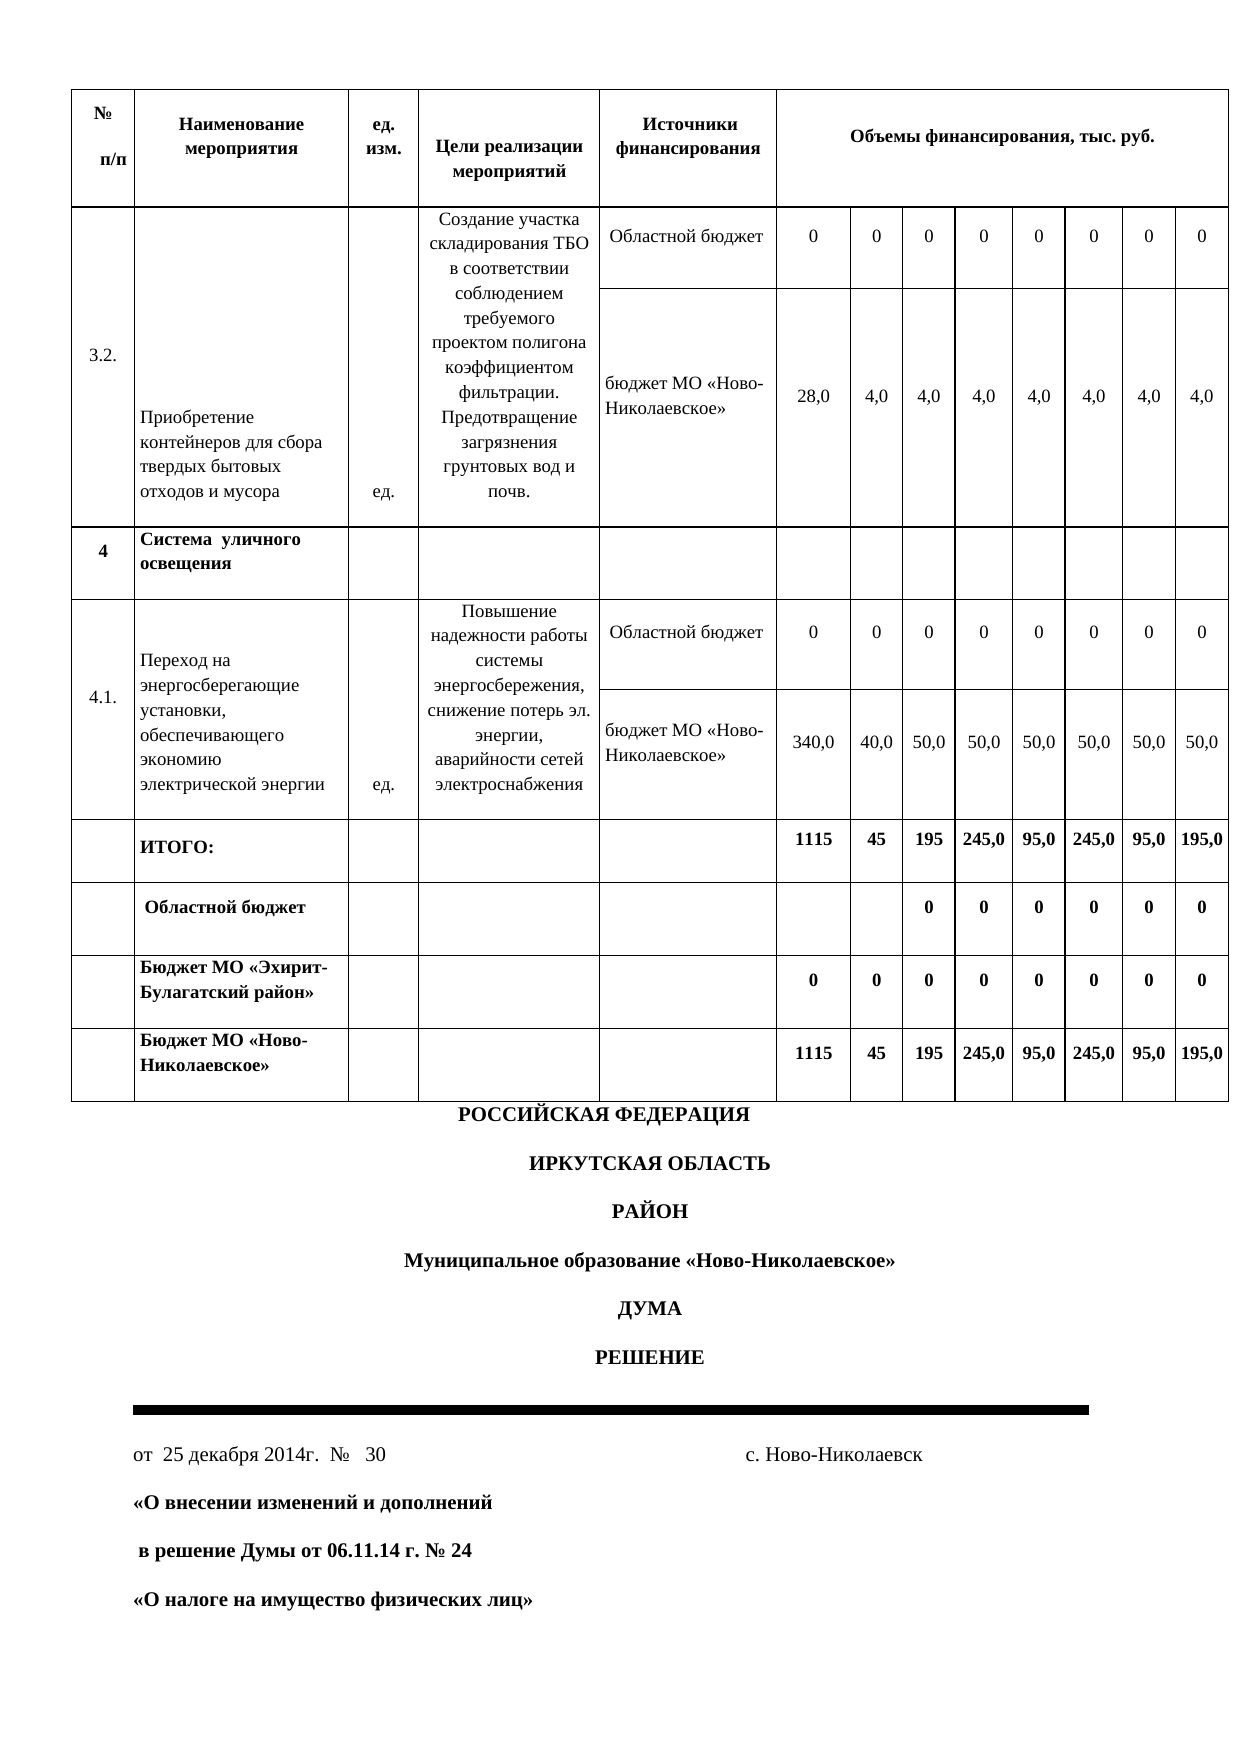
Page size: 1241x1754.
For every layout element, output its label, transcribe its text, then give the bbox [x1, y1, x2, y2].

table_cell 340,0 [777, 690, 850, 819]
table_cell 0 [1013, 600, 1064, 689]
table_header Объемы финансирования, тыс. руб. [777, 90, 1228, 206]
table_cell [777, 528, 850, 598]
table_cell 0 [903, 956, 954, 1028]
table_header Цели реализации мероприятий [419, 90, 599, 206]
table_cell [600, 956, 776, 1028]
table_cell [349, 820, 418, 882]
table_cell 0 [1013, 208, 1064, 288]
table_cell 95,0 [1013, 1029, 1064, 1101]
table_cell 50,0 [1066, 690, 1122, 819]
table_cell 0 [956, 956, 1012, 1028]
table_cell 195 [903, 1029, 954, 1101]
table_cell [419, 1029, 599, 1101]
table_cell 4,0 [1123, 289, 1175, 526]
table_cell [72, 883, 134, 955]
table_cell [349, 883, 418, 955]
table_cell бюджет МО «Ново-Николаевское» [600, 690, 776, 819]
table_cell Приобретение контейнеров для сбора твердых бытовых отходов и мусора [135, 208, 348, 526]
table_cell бюджет МО «Ново-Николаевское» [600, 289, 776, 526]
table_cell 0 [1176, 600, 1228, 689]
table_cell 4,0 [1176, 289, 1228, 526]
table_cell 50,0 [1176, 690, 1228, 819]
table_cell [851, 528, 902, 598]
table_cell 0 [1066, 883, 1122, 955]
table_cell 0 [1176, 883, 1228, 955]
table_cell 1115 [777, 1029, 850, 1101]
table_cell 50,0 [956, 690, 1012, 819]
text Муниципальное образование «Ново-Николаевское» [133, 1248, 1167, 1272]
text РАЙОН [133, 1199, 1167, 1223]
table_cell 0 [1123, 600, 1175, 689]
table_cell 245,0 [1066, 820, 1122, 882]
table_cell 4,0 [1066, 289, 1122, 526]
table_cell [349, 528, 418, 598]
table_cell 0 [956, 883, 1012, 955]
table_cell Переход на энергосберегающие установки, обеспечивающего экономию электрической энергии [135, 600, 348, 819]
table_cell Бюджет МО «Эхирит-Булагатский район» [135, 956, 348, 1028]
table_cell 0 [1066, 600, 1122, 689]
table_cell 95,0 [1013, 820, 1064, 882]
table_cell [349, 1029, 418, 1101]
text от 25 декабря 2014г. № 30 с. Ново-Николаевск [133, 1442, 1167, 1466]
table_cell 0 [777, 956, 850, 1028]
table_cell 50,0 [1123, 690, 1175, 819]
table_cell [419, 528, 599, 598]
table_cell 195 [903, 820, 954, 882]
table_cell Областной бюджет [600, 600, 776, 689]
table_cell [1066, 528, 1122, 598]
table_header ед. изм. [349, 90, 418, 206]
table_cell 4,0 [1013, 289, 1064, 526]
table_cell [419, 956, 599, 1028]
table_cell [72, 820, 134, 882]
table_cell 0 [1066, 208, 1122, 288]
text «О внесении изменений и дополнений [133, 1490, 1167, 1514]
table_cell Система уличного освещения [135, 528, 348, 598]
table_cell 0 [1066, 956, 1122, 1028]
table_cell 0 [1123, 956, 1175, 1028]
table_cell [1123, 528, 1175, 598]
table_cell 0 [956, 600, 1012, 689]
text РЕШЕНИЕ [133, 1345, 1167, 1369]
table_cell 0 [1123, 883, 1175, 955]
table_cell [600, 883, 776, 955]
table_cell ед. [349, 600, 418, 819]
table_cell 0 [903, 883, 954, 955]
table_cell [419, 883, 599, 955]
table_cell 0 [903, 600, 954, 689]
table_cell 45 [851, 820, 902, 882]
table_cell 195,0 [1176, 1029, 1228, 1101]
table_cell 0 [851, 208, 902, 288]
table_cell [72, 1029, 134, 1101]
table_cell 195,0 [1176, 820, 1228, 882]
table_cell 0 [1013, 883, 1064, 955]
table_cell [1013, 528, 1064, 598]
table_cell 245,0 [956, 820, 1012, 882]
table_cell 4 [72, 528, 134, 598]
table_cell 95,0 [1123, 820, 1175, 882]
table_cell 0 [777, 208, 850, 288]
table_cell 1115 [777, 820, 850, 882]
table_cell 245,0 [956, 1029, 1012, 1101]
table_cell 0 [777, 600, 850, 689]
table_cell 40,0 [851, 690, 902, 819]
table_cell 4,0 [851, 289, 902, 526]
table_cell 0 [1013, 956, 1064, 1028]
table_header № п/п [72, 90, 134, 206]
table_cell 4,0 [903, 289, 954, 526]
table_cell 50,0 [1013, 690, 1064, 819]
table_cell 0 [1123, 208, 1175, 288]
table_cell 3.2. [72, 208, 134, 526]
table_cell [419, 208, 599, 526]
text «О налоге на имущество физических лиц» [133, 1587, 1167, 1611]
text ДУМА [133, 1296, 1167, 1320]
table_cell [1176, 528, 1228, 598]
table_cell 245,0 [1066, 1029, 1122, 1101]
table_cell 0 [903, 208, 954, 288]
table_cell Областной бюджет [135, 883, 348, 955]
table_cell [851, 883, 902, 955]
table_cell [419, 820, 599, 882]
table_cell 45 [851, 1029, 902, 1101]
table_cell 0 [1176, 208, 1228, 288]
table_cell 50,0 [903, 690, 954, 819]
table_cell 0 [851, 600, 902, 689]
table_cell 95,0 [1123, 1029, 1175, 1101]
table_cell [600, 1029, 776, 1101]
text в решение Думы от 06.11.14 г. № 24 [133, 1538, 1167, 1562]
table_cell [600, 820, 776, 882]
table_cell Повышение надежности работы системы энергосбережения, снижение потерь эл. энергии, аварийности сетей электроснабжения [419, 600, 599, 819]
table_cell 0 [956, 208, 1012, 288]
table_cell ИТОГО: [135, 820, 348, 882]
text ИРКУТСКАЯ ОБЛАСТЬ [133, 1151, 1167, 1175]
table_cell [903, 528, 954, 598]
table_cell ед. [349, 208, 418, 526]
table_header Наименование мероприятия [135, 90, 348, 206]
table_cell [600, 528, 776, 598]
table_cell [777, 883, 850, 955]
table_cell [349, 956, 418, 1028]
table_cell 4.1. [72, 600, 134, 819]
table_cell 4,0 [956, 289, 1012, 526]
table_cell 0 [851, 956, 902, 1028]
table_cell 28,0 [777, 289, 850, 526]
table_cell Бюджет МО «Ново-Николаевское» [135, 1029, 348, 1101]
table_cell 0 [1176, 956, 1228, 1028]
table_header Источники финансирования [600, 90, 776, 206]
table_cell [72, 956, 134, 1028]
text РОССИЙСКАЯ ФЕДЕРАЦИЯ [133, 1102, 1167, 1126]
table_cell Областной бюджет [600, 208, 776, 288]
table_cell [956, 528, 1012, 598]
